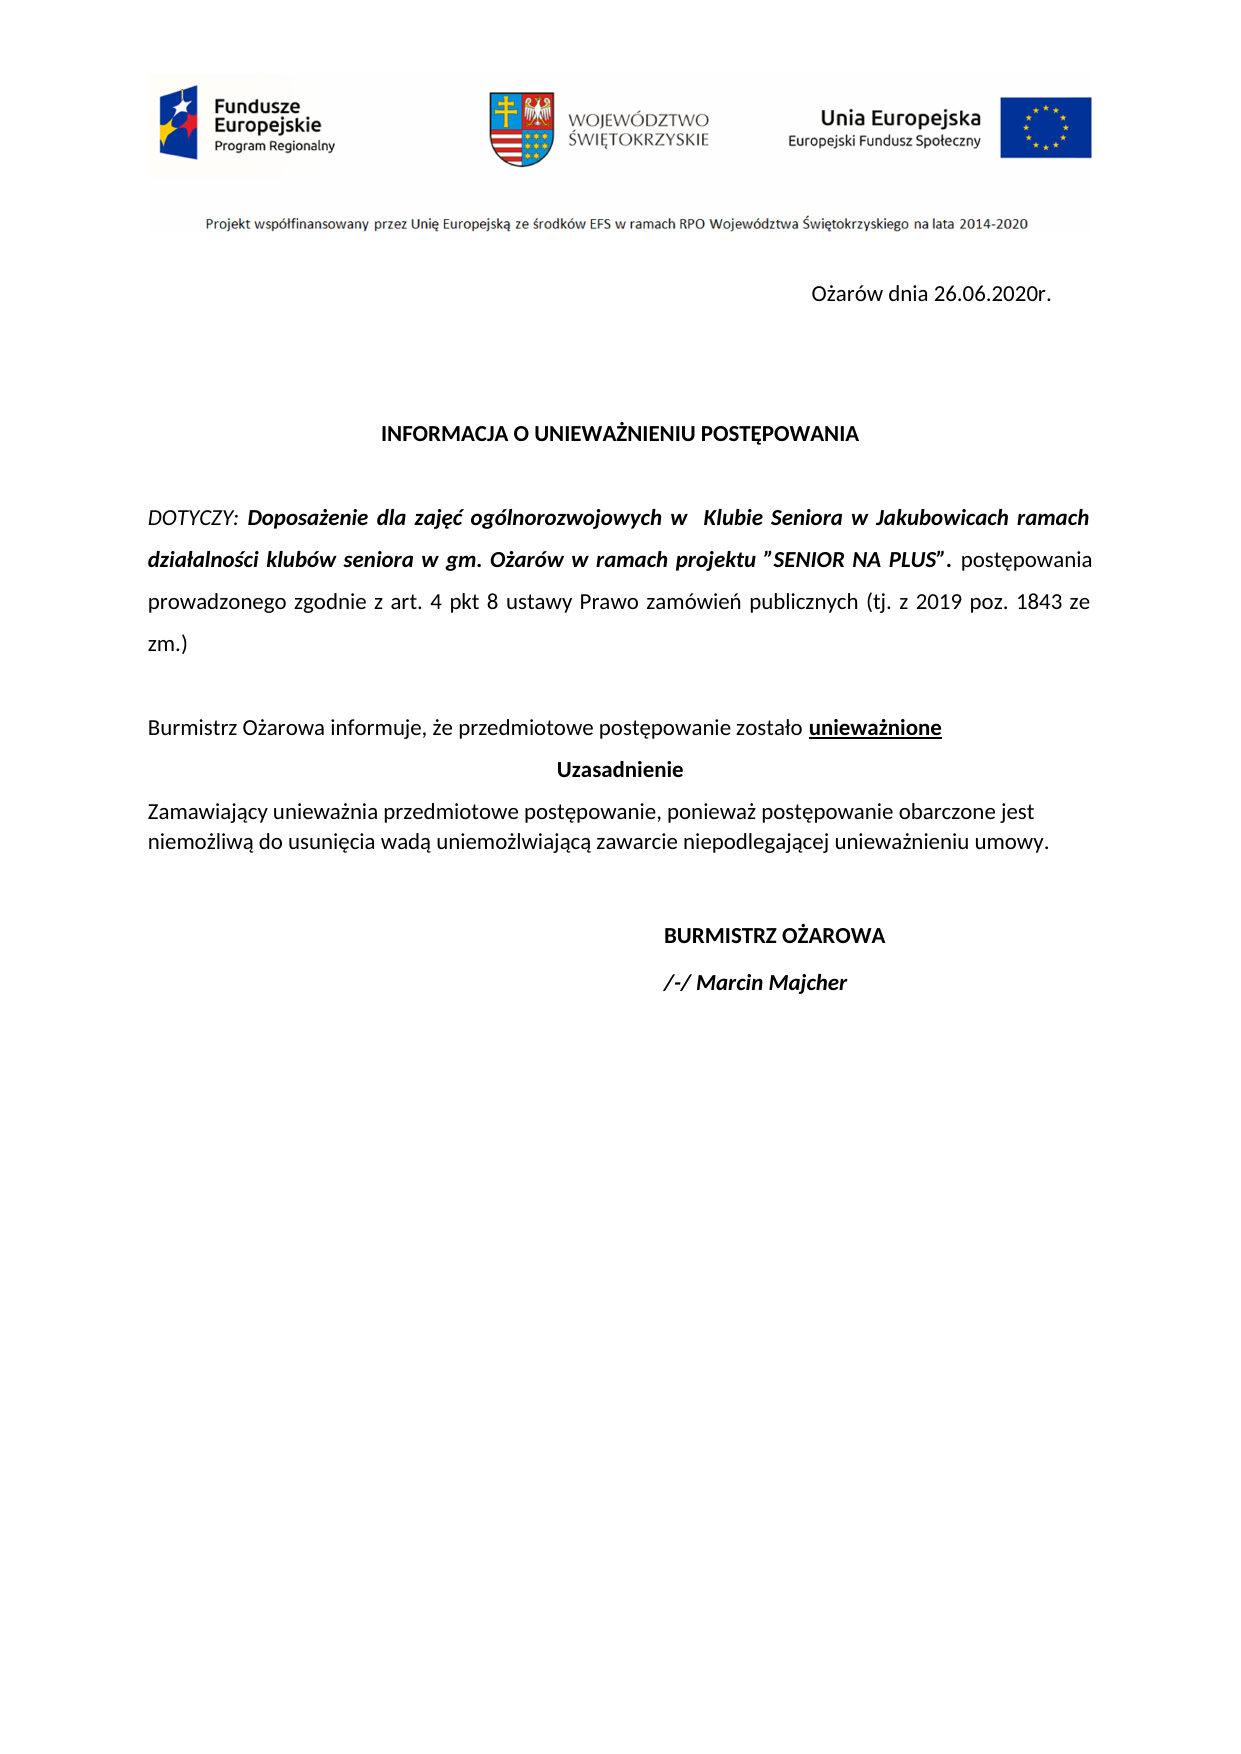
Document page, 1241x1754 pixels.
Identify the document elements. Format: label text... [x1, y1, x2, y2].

text INFORMACJA O UNIEWAŻNIENIU POSTĘPOWANIA [148, 419, 1093, 447]
text Burmistrz Ożarowa informuje, że przedmiotowe postępowanie zostało unieważnione [148, 713, 1093, 741]
text Ożarów dnia 26.06.2020r. [148, 279, 1093, 307]
text DOTYCZY: Doposażenie dla zajęć ogólnorozwojowych w Klubie Seniora w Jakubowicach ramach działalności klubów seniora w gm. Ożarów w ramach projektu ”SENIOR NA PLUS”. postępowania prowadzonego zgodnie z art. 4 pkt 8 ustawy Prawo zamówień publicznych (tj. z 2019 poz. 1843 ze zm.) [148, 503, 1093, 657]
text /-/ Marcin Majcher [148, 968, 1093, 996]
text BURMISTRZ OŻAROWA [148, 921, 1093, 949]
text Zamawiający unieważnia przedmiotowe postępowanie, ponieważ postępowanie obarczone jest niemożliwą do usunięcia wadą uniemożlwiającą zawarcie niepodlegającej unieważnieniu umowy. [148, 797, 1093, 856]
picture [147, 73, 1093, 232]
text Uzasadnienie [148, 755, 1093, 783]
